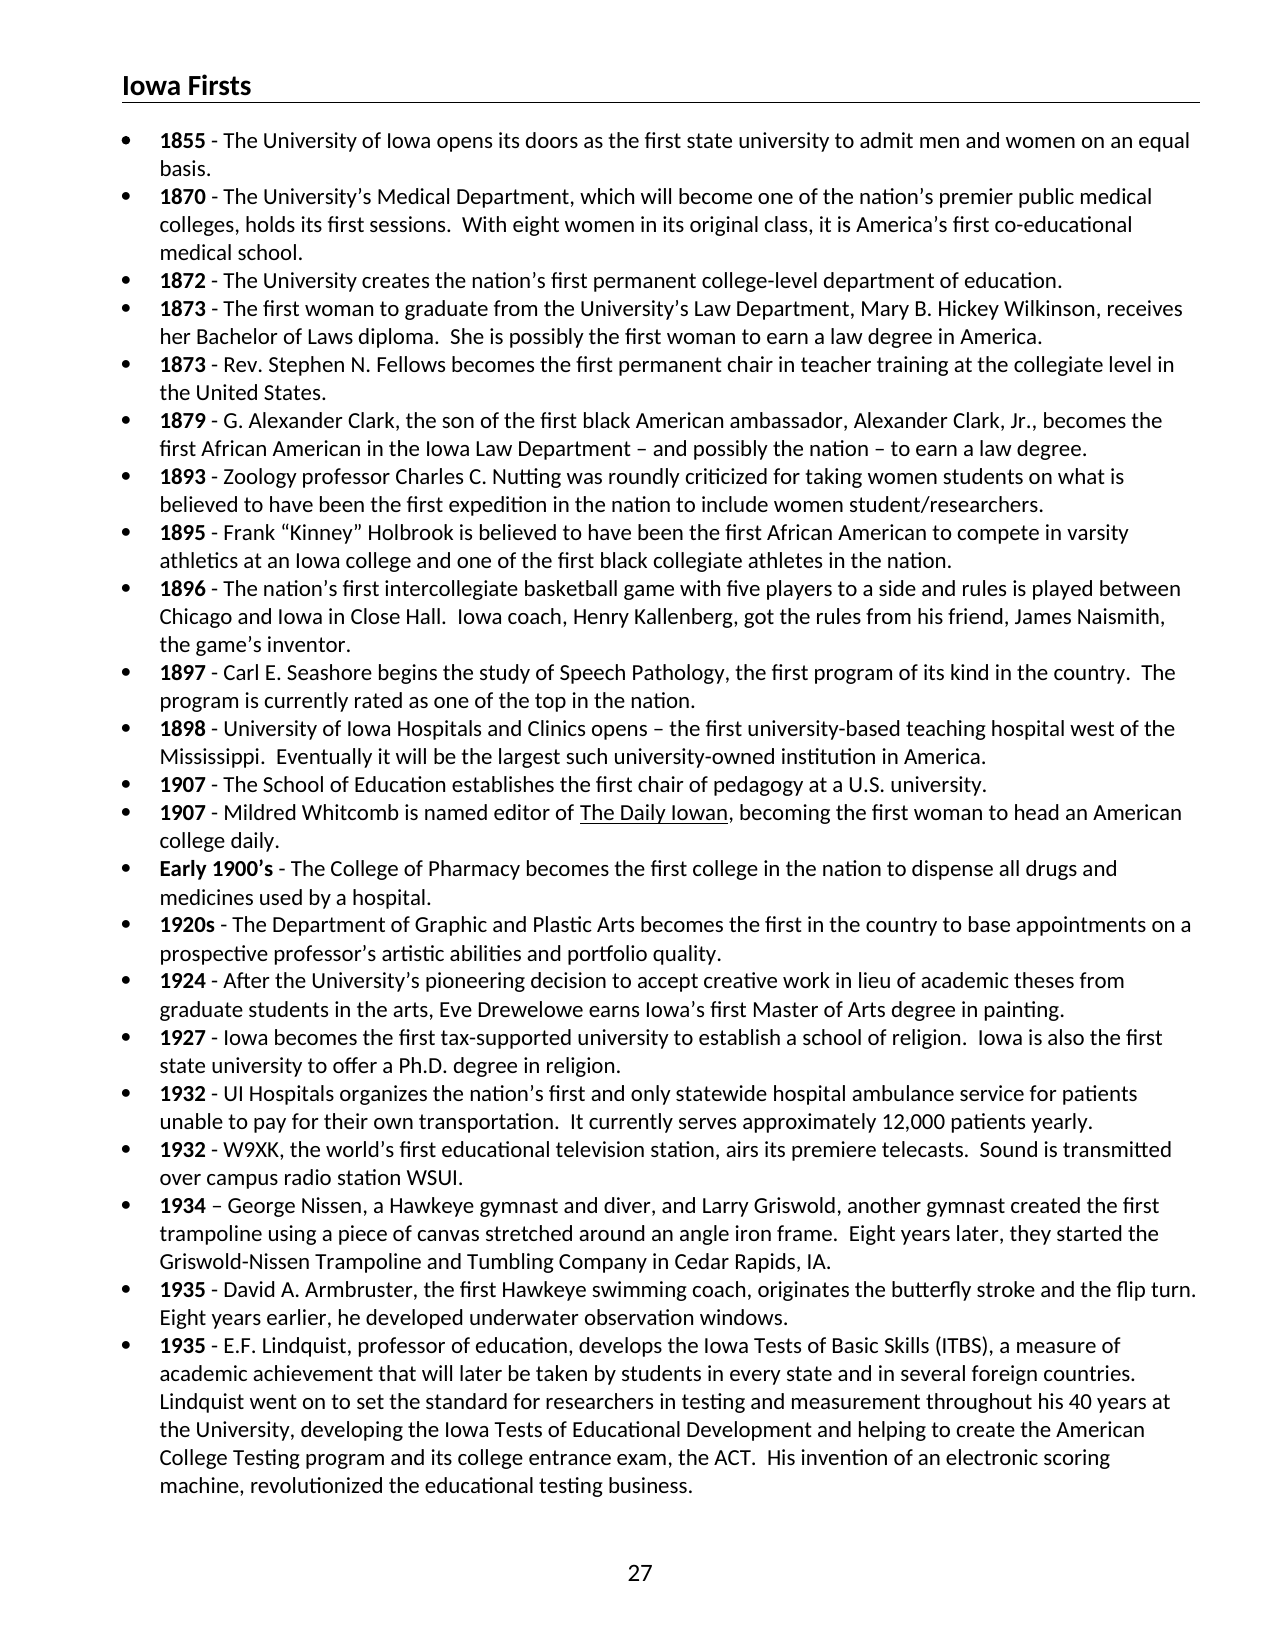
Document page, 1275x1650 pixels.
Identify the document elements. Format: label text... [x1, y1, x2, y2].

list 1920s - The Department of Graphic and Plastic Arts becomes the first in the country to base appointments on a prospective professor’s artistic abilities and portfolio quality. [122, 911, 1200, 967]
list 1873 - Rev. Stephen N. Fellows becomes the first permanent chair in teacher training at the collegiate level in the United States. [122, 350, 1200, 406]
list 1893 - Zoology professor Charles C. Nutting was roundly criticized for taking women students on what is believed to have been the first expedition in the nation to include women student/researchers. [122, 462, 1200, 518]
list 1870 - The University’s Medical Department, which will become one of the nation’s premier public medical colleges, holds its first sessions. With eight women in its original class, it is America’s first co-educational medical school. [122, 182, 1200, 266]
list 1934 – George Nissen, a Hawkeye gymnast and diver, and Larry Griswold, another gymnast created the first trampoline using a piece of canvas stretched around an angle iron frame. Eight years later, they started the Griswold-Nissen Trampoline and Tumbling Company in Cedar Rapids, IA. [122, 1191, 1200, 1275]
list 1935 - David A. Armbruster, the first Hawkeye swimming coach, originates the butterfly stroke and the flip turn. Eight years earlier, he developed underwater observation windows. [122, 1275, 1200, 1331]
list Early 1900’s - The College of Pharmacy becomes the first college in the nation to dispense all drugs and medicines used by a hospital. [122, 854, 1200, 911]
list 1898 - University of Iowa Hospitals and Clinics opens – the first university-based teaching hospital west of the Mississippi. Eventually it will be the largest such university-owned institution in America. [122, 714, 1200, 771]
list 1896 - The nation’s first intercollegiate basketball game with five players to a side and rules is played between Chicago and Iowa in Close Hall. Iowa coach, Henry Kallenberg, got the rules from his friend, James Naismith, the game’s inventor. [122, 574, 1200, 658]
list 1932 - UI Hospitals organizes the nation’s first and only statewide hospital ambulance service for patients unable to pay for their own transportation. It currently serves approximately 12,000 patients yearly. [122, 1079, 1200, 1135]
list 1932 - W9XK, the world’s first educational television station, airs its premiere telecasts. Sound is transmitted over campus radio station WSUI. [122, 1135, 1200, 1191]
list 1872 - The University creates the nation’s first permanent college-level department of education. [122, 266, 1200, 294]
list 1879 - G. Alexander Clark, the son of the first black American ambassador, Alexander Clark, Jr., becomes the first African American in the Iowa Law Department – and possibly the nation – to earn a law degree. [122, 406, 1200, 462]
list 1924 - After the University’s pioneering decision to accept creative work in lieu of academic theses from graduate students in the arts, Eve Drewelowe earns Iowa’s first Master of Arts degree in painting. [122, 967, 1200, 1023]
list 1873 - The first woman to graduate from the University’s Law Department, Mary B. Hickey Wilkinson, receives her Bachelor of Laws diploma. She is possibly the first woman to earn a law degree in America. [122, 294, 1200, 350]
list 1907 - Mildred Whitcomb is named editor of The Daily Iowan, becoming the first woman to head an American college daily. [122, 798, 1200, 854]
subtitle Iowa Firsts [122, 75, 1200, 102]
list 1927 - Iowa becomes the first tax-supported university to establish a school of religion. Iowa is also the first state university to offer a Ph.D. degree in religion. [122, 1023, 1200, 1079]
list 1895 - Frank “Kinney” Holbrook is believed to have been the first African American to compete in varsity athletics at an Iowa college and one of the first black collegiate athletes in the nation. [122, 518, 1200, 574]
list 1855 - The University of Iowa opens its doors as the first state university to admit men and women on an equal basis. [122, 126, 1200, 182]
list 1907 - The School of Education establishes the first chair of pedagogy at a U.S. university. [122, 771, 1200, 798]
list 1897 - Carl E. Seashore begins the study of Speech Pathology, the first program of its kind in the country. The program is currently rated as one of the top in the nation. [122, 658, 1200, 714]
list 1935 - E.F. Lindquist, professor of education, develops the Iowa Tests of Basic Skills (ITBS), a measure of academic achievement that will later be taken by students in every state and in several foreign countries. Lindquist went on to set the standard for researchers in testing and measurement throughout his 40 years at the University, developing the Iowa Tests of Educational Development and helping to create the American College Testing program and its college entrance exam, the ACT. His invention of an electronic scoring machine, revolutionized the educational testing business. [122, 1331, 1200, 1499]
